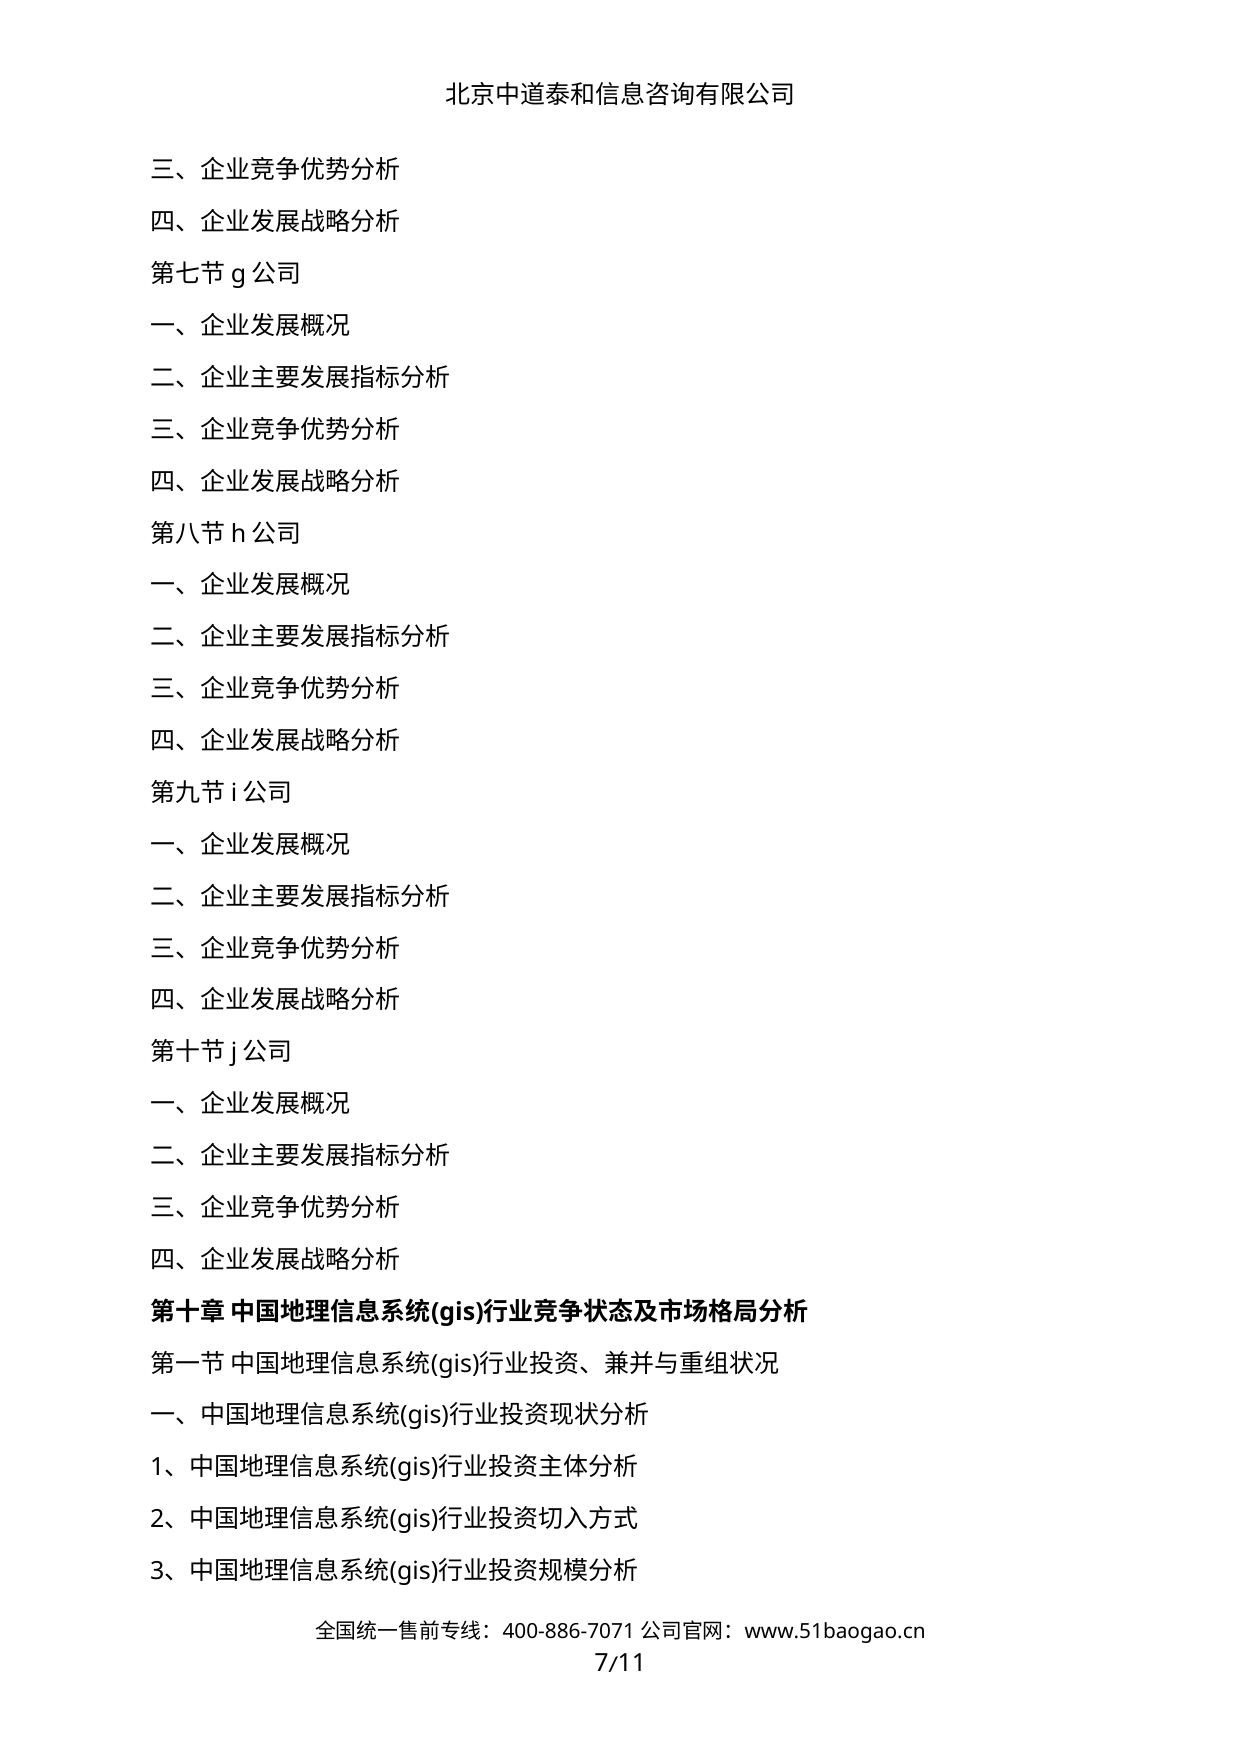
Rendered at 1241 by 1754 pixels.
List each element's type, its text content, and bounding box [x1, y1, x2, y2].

text 3、中国地理信息系统(gis)行业投资规模分析 [150, 1551, 1090, 1587]
text 三、企业竞争优势分析 [150, 928, 1090, 964]
text 二、企业主要发展指标分析 [150, 1136, 1090, 1172]
text 四、企业发展战略分析 [150, 1239, 1090, 1276]
text 二、企业主要发展指标分析 [150, 876, 1090, 912]
text 一、企业发展概况 [150, 565, 1090, 601]
text 二、企业主要发展指标分析 [150, 617, 1090, 653]
text 三、企业竞争优势分析 [150, 1187, 1090, 1224]
text 第七节 g公司 [150, 254, 1090, 290]
text 第九节 i公司 [150, 772, 1090, 809]
text 一、企业发展概况 [150, 824, 1090, 861]
text 第一节 中国地理信息系统(gis)行业投资、兼并与重组状况 [150, 1343, 1090, 1379]
text 四、企业发展战略分析 [150, 980, 1090, 1016]
text 一、企业发展概况 [150, 1084, 1090, 1120]
text 第十节 j公司 [150, 1032, 1090, 1068]
text 四、企业发展战略分析 [150, 202, 1090, 238]
text 第十章 中国地理信息系统(gis)行业竞争状态及市场格局分析 [150, 1291, 1090, 1327]
text 一、企业发展概况 [150, 306, 1090, 342]
text 一、中国地理信息系统(gis)行业投资现状分析 [150, 1395, 1090, 1431]
text 三、企业竞争优势分析 [150, 669, 1090, 705]
text 第八节 h公司 [150, 513, 1090, 549]
text 四、企业发展战略分析 [150, 721, 1090, 757]
text 二、企业主要发展指标分析 [150, 357, 1090, 394]
text 四、企业发展战略分析 [150, 461, 1090, 497]
text 1、中国地理信息系统(gis)行业投资主体分析 [150, 1447, 1090, 1483]
text 2、中国地理信息系统(gis)行业投资切入方式 [150, 1499, 1090, 1535]
text 三、企业竞争优势分析 [150, 409, 1090, 446]
text 三、企业竞争优势分析 [150, 150, 1090, 186]
